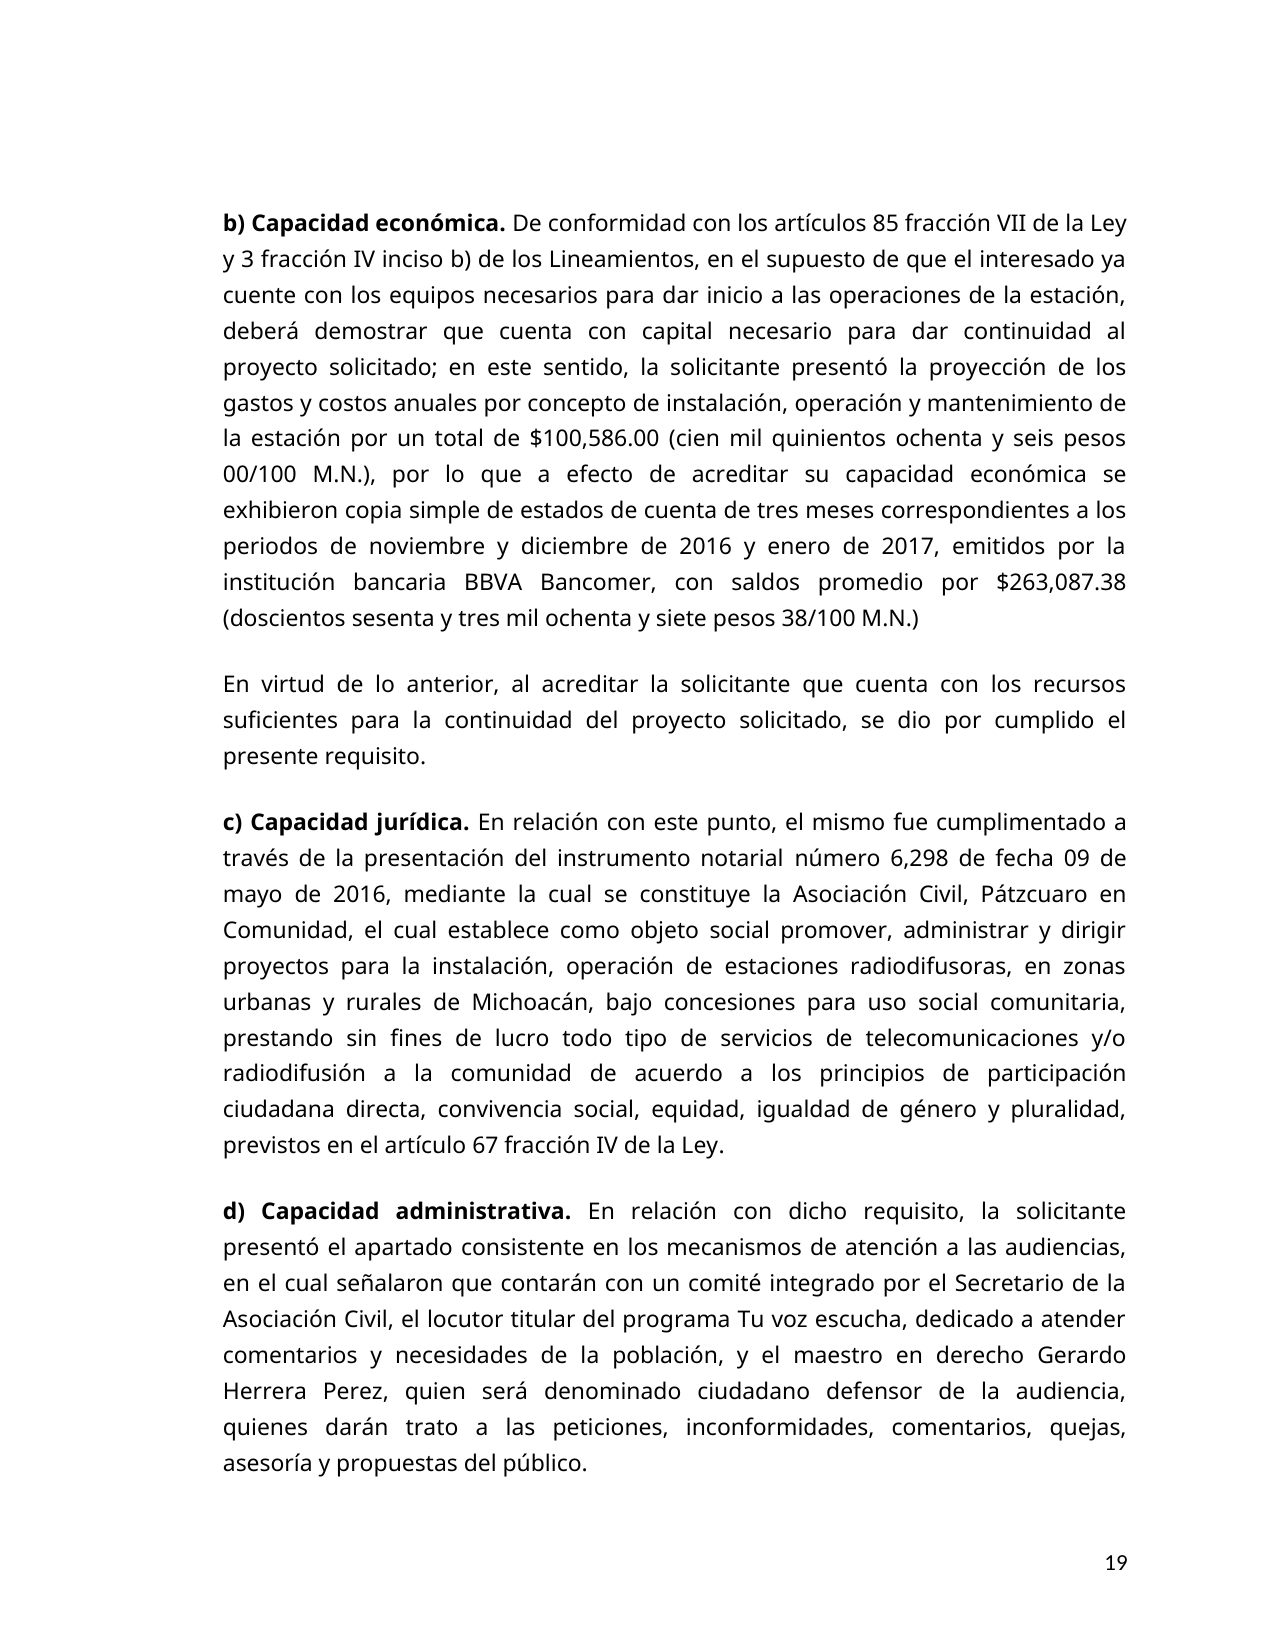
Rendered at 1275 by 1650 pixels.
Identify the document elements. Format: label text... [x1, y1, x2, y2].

text c) Capacidad jurídica. En relación con este punto, el mismo fue cumplimentado a través de la presentación del instrumento notarial número 6,298 de fecha 09 de mayo de 2016, mediante la cual se constituye la Asociación Civil, Pátzcuaro en Comunidad, el cual establece como objeto social promover, administrar y dirigir proyectos para la instalación, operación de estaciones radiodifusoras, en zonas urbanas y rurales de Michoacán, bajo concesiones para uso social comunitaria, prestando sin fines de lucro todo tipo de servicios de telecomunicaciones y/o radiodifusión a la comunidad de acuerdo a los principios de participación ciudadana directa, convivencia social, equidad, igualdad de género y pluralidad, previstos en el artículo 67 fracción IV de la Ley. [223, 806, 1127, 1161]
list d) Capacidad administrativa. En relación con dicho requisito, la solicitante presentó el apartado consistente en los mecanismos de atención a las audiencias, en el cual señalaron que contarán con un comité integrado por el Secretario de la Asociación Civil, el locutor titular del programa Tu voz escucha, dedicado a atender comentarios y necesidades de la población, y el maestro en derecho Gerardo Herrera Perez, quien será denominado ciudadano defensor de la audiencia, quienes darán trato a las peticiones, inconformidades, comentarios, quejas, asesoría y propuestas del público. [223, 1195, 1127, 1478]
text En virtud de lo anterior, al acreditar la solicitante que cuenta con los recursos suficientes para la continuidad del proyecto solicitado, se dio por cumplido el presente requisito. [223, 668, 1127, 771]
list b) Capacidad económica. De conformidad con los artículos 85 fracción VII de la Ley y 3 fracción IV inciso b) de los Lineamientos, en el supuesto de que el interesado ya cuente con los equipos necesarios para dar inicio a las operaciones de la estación, deberá demostrar que cuenta con capital necesario para dar continuidad al proyecto solicitado; en este sentido, la solicitante presentó la proyección de los gastos y costos anuales por concepto de instalación, operación y mantenimiento de la estación por un total de $100,586.00 (cien mil quinientos ochenta y seis pesos 00/100 M.N.), por lo que a efecto de acreditar su capacidad económica se exhibieron copia simple de estados de cuenta de tres meses correspondientes a los periodos de noviembre y diciembre de 2016 y enero de 2017, emitidos por la institución bancaria BBVA Bancomer, con saldos promedio por $263,087.38 (doscientos sesenta y tres mil ochenta y siete pesos 38/100 M.N.) [223, 207, 1127, 633]
